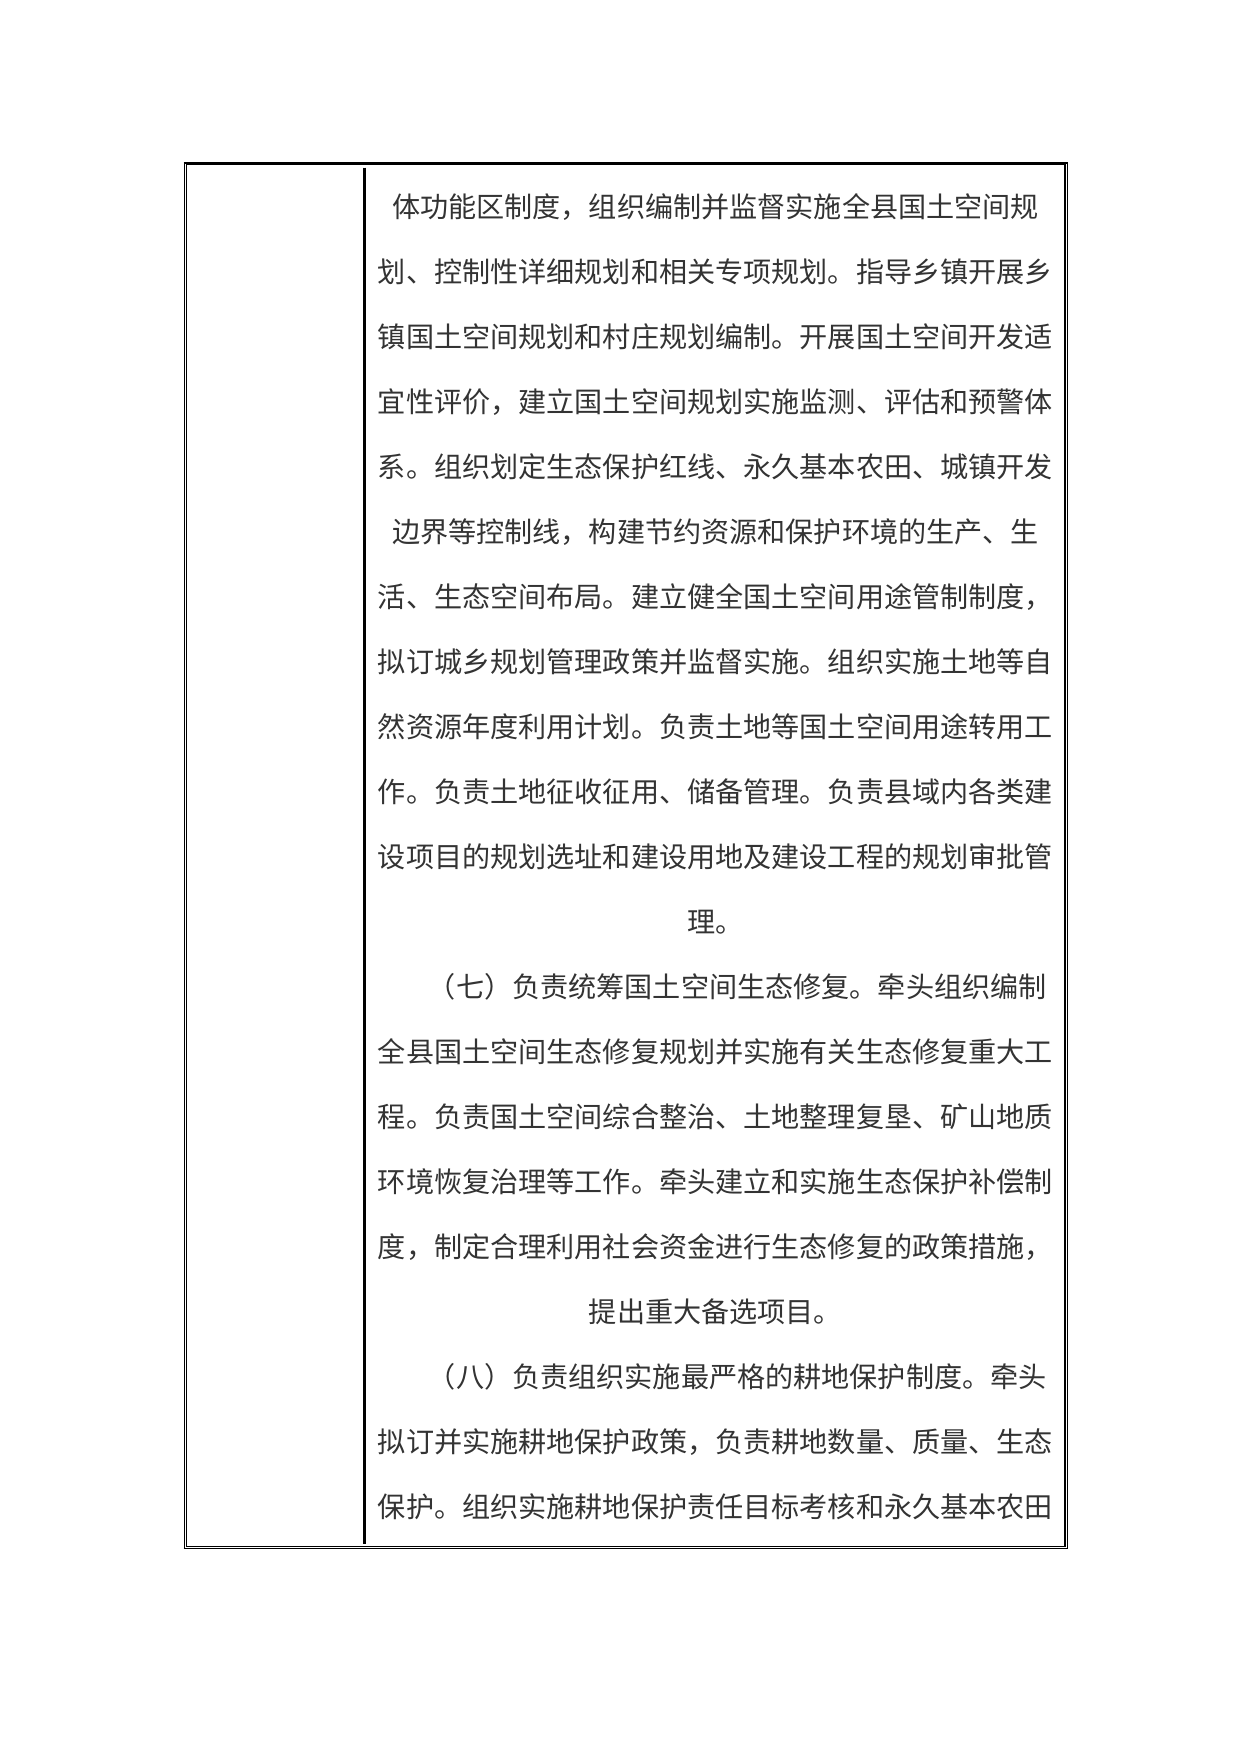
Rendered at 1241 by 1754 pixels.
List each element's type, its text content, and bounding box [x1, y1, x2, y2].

table_cell 工作职责: [187, 165, 364, 1546]
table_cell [364, 165, 1064, 1546]
